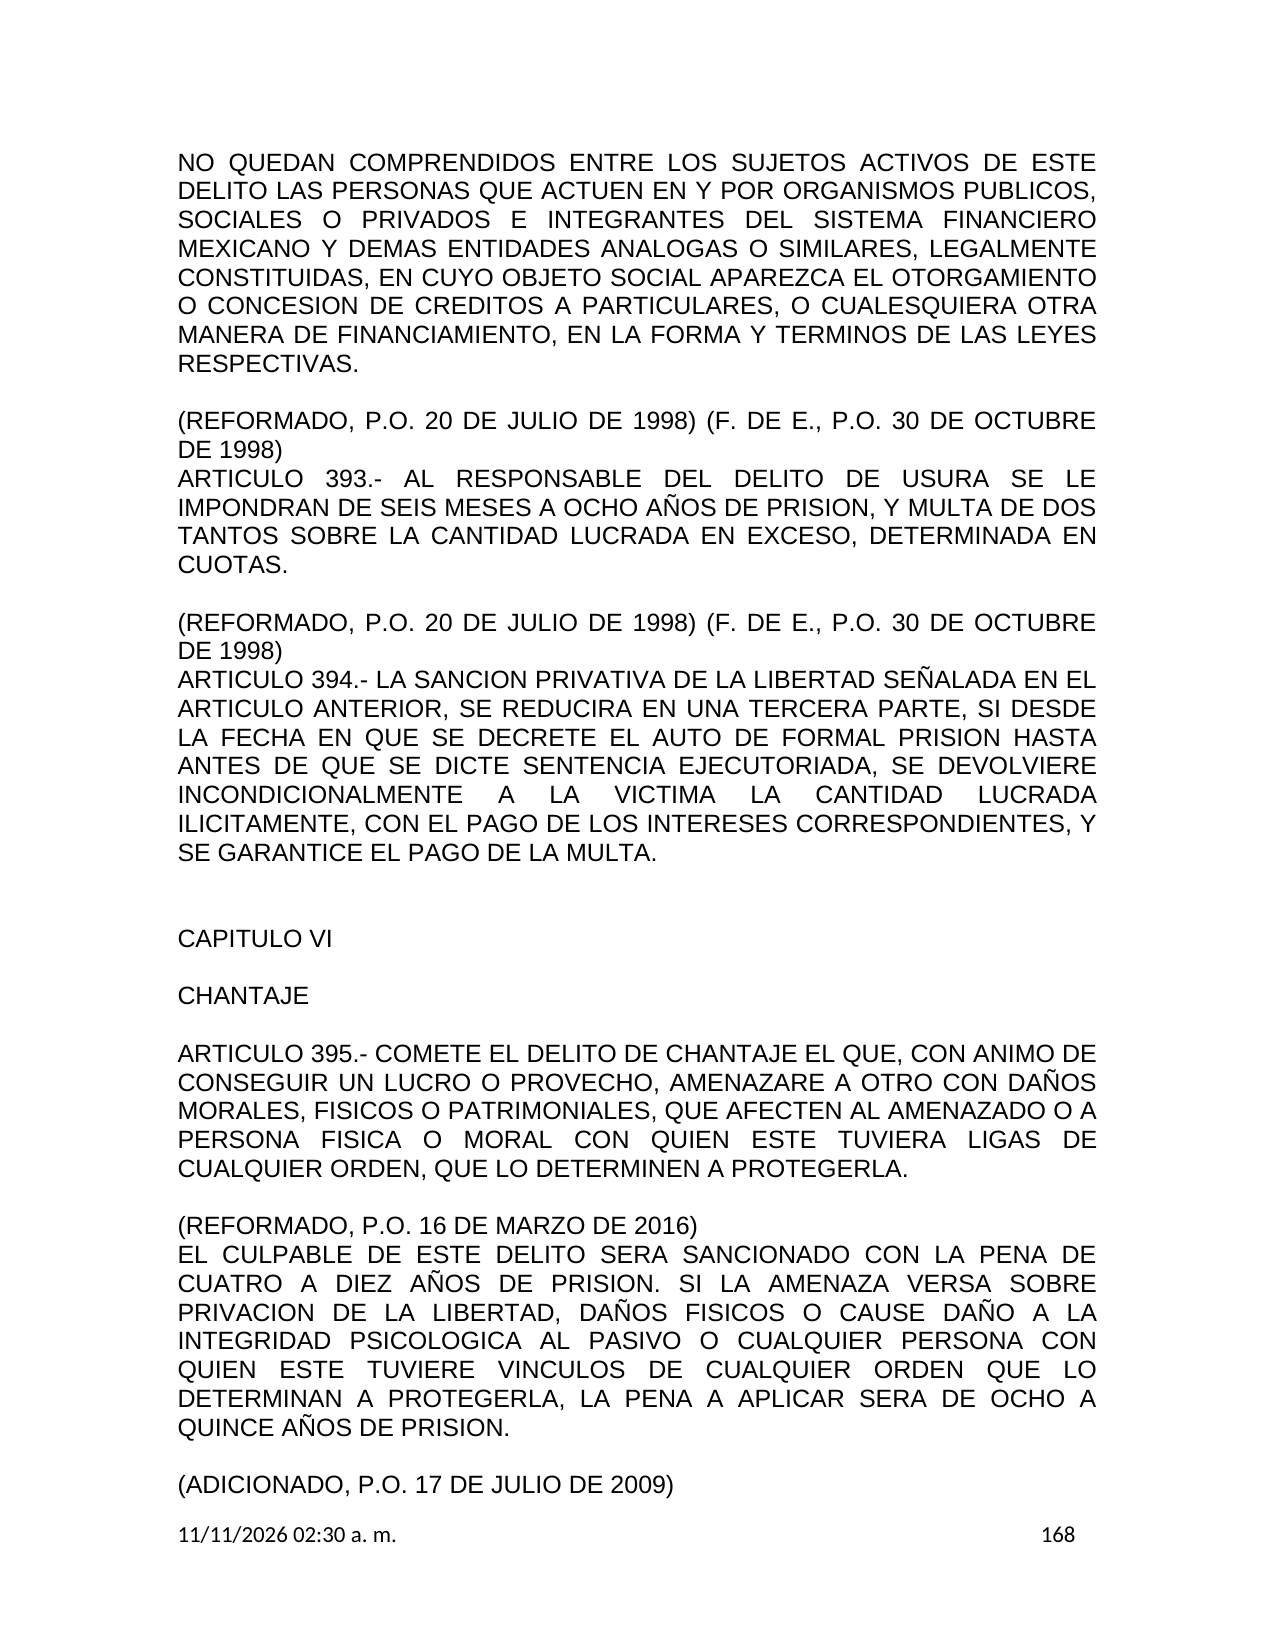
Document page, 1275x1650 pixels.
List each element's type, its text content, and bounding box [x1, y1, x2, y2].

text ARTICULO 393.- AL RESPONSABLE DEL DELITO DE USURA SE LE IMPONDRAN DE SEIS MESES A OCHO AÑOS DE PRISION, Y MULTA DE DOS TANTOS SOBRE LA CANTIDAD LUCRADA EN EXCESO, DETERMINADA EN CUOTAS. [177, 464, 1098, 579]
text CAPITULO VI [177, 924, 1098, 953]
text (REFORMADO, P.O. 20 DE JULIO DE 1998) (F. DE E., P.O. 30 DE OCTUBRE DE 1998) [177, 608, 1098, 665]
text (REFORMADO, P.O. 20 DE JULIO DE 1998) (F. DE E., P.O. 30 DE OCTUBRE DE 1998) [177, 406, 1098, 464]
text ARTICULO 395.- COMETE EL DELITO DE CHANTAJE EL QUE, CON ANIMO DE CONSEGUIR UN LUCRO O PROVECHO, AMENAZARE A OTRO CON DAÑOS MORALES, FISICOS O PATRIMONIALES, QUE AFECTEN AL AMENAZADO O A PERSONA FISICA O MORAL CON QUIEN ESTE TUVIERA LIGAS DE CUALQUIER ORDEN, QUE LO DETERMINEN A PROTEGERLA. [177, 1039, 1098, 1183]
text (ADICIONADO, P.O. 17 DE JULIO DE 2009) [177, 1470, 1098, 1499]
text (REFORMADO, P.O. 16 DE MARZO DE 2016) [177, 1211, 1098, 1240]
text CHANTAJE [177, 981, 1098, 1010]
text ARTICULO 394.- LA SANCION PRIVATIVA DE LA LIBERTAD SEÑALADA EN EL ARTICULO ANTERIOR, SE REDUCIRA EN UNA TERCERA PARTE, SI DESDE LA FECHA EN QUE SE DECRETE EL AUTO DE FORMAL PRISION HASTA ANTES DE QUE SE DICTE SENTENCIA EJECUTORIADA, SE DEVOLVIERE INCONDICIONALMENTE A LA VICTIMA LA CANTIDAD LUCRADA ILICITAMENTE, CON EL PAGO DE LOS INTERESES CORRESPONDIENTES, Y SE GARANTICE EL PAGO DE LA MULTA. [177, 665, 1098, 866]
text NO QUEDAN COMPRENDIDOS ENTRE LOS SUJETOS ACTIVOS DE ESTE DELITO LAS PERSONAS QUE ACTUEN EN Y POR ORGANISMOS PUBLICOS, SOCIALES O PRIVADOS E INTEGRANTES DEL SISTEMA FINANCIERO MEXICANO Y DEMAS ENTIDADES ANALOGAS O SIMILARES, LEGALMENTE CONSTITUIDAS, EN CUYO OBJETO SOCIAL APAREZCA EL OTORGAMIENTO O CONCESION DE CREDITOS A PARTICULARES, O CUALESQUIERA OTRA MANERA DE FINANCIAMIENTO, EN LA FORMA Y TERMINOS DE LAS LEYES RESPECTIVAS. [177, 148, 1098, 378]
text EL CULPABLE DE ESTE DELITO SERA SANCIONADO CON LA PENA DE CUATRO A DIEZ AÑOS DE PRISION. SI LA AMENAZA VERSA SOBRE PRIVACION DE LA LIBERTAD, DAÑOS FISICOS O CAUSE DAÑO A LA INTEGRIDAD PSICOLOGICA AL PASIVO O CUALQUIER PERSONA CON QUIEN ESTE TUVIERE VINCULOS DE CUALQUIER ORDEN QUE LO DETERMINAN A PROTEGERLA, LA PENA A APLICAR SERA DE OCHO A QUINCE AÑOS DE PRISION. [177, 1240, 1098, 1441]
